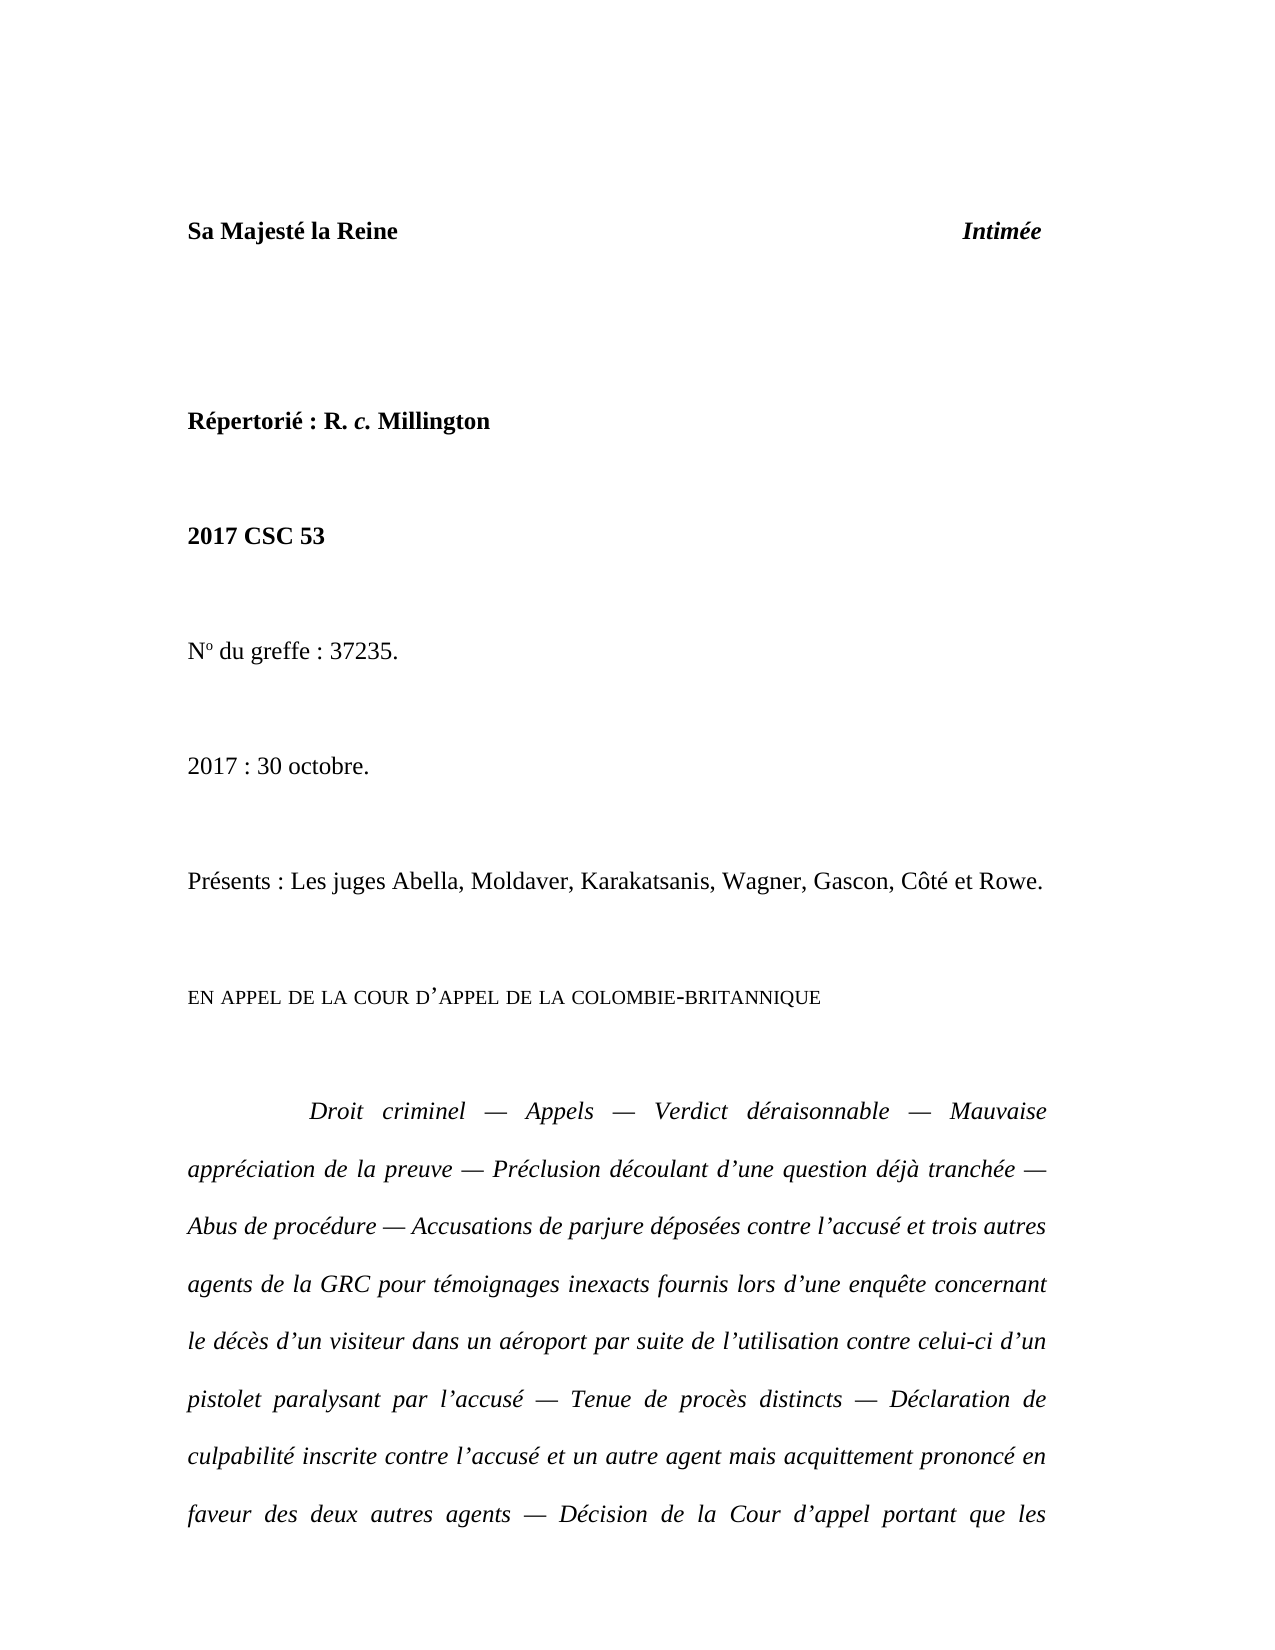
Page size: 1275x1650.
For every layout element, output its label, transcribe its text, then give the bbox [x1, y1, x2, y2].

text 2017 : 30 octobre. [187, 751, 1050, 780]
text Présents : Les juges Abella, Moldaver, Karakatsanis, Wagner, Gascon, Côté et Rowe. [187, 866, 1050, 895]
text Sa Majesté la Reine Intimée [187, 216, 1050, 245]
text 2017 CSC 53 [187, 521, 1050, 550]
text No du greffe : 37235. [187, 636, 1050, 665]
text en appel de la cour d’appel de la colombie-britannique [187, 981, 1050, 1010]
text Répertorié : R. c. Millington [187, 406, 1050, 435]
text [187, 1096, 1050, 1528]
